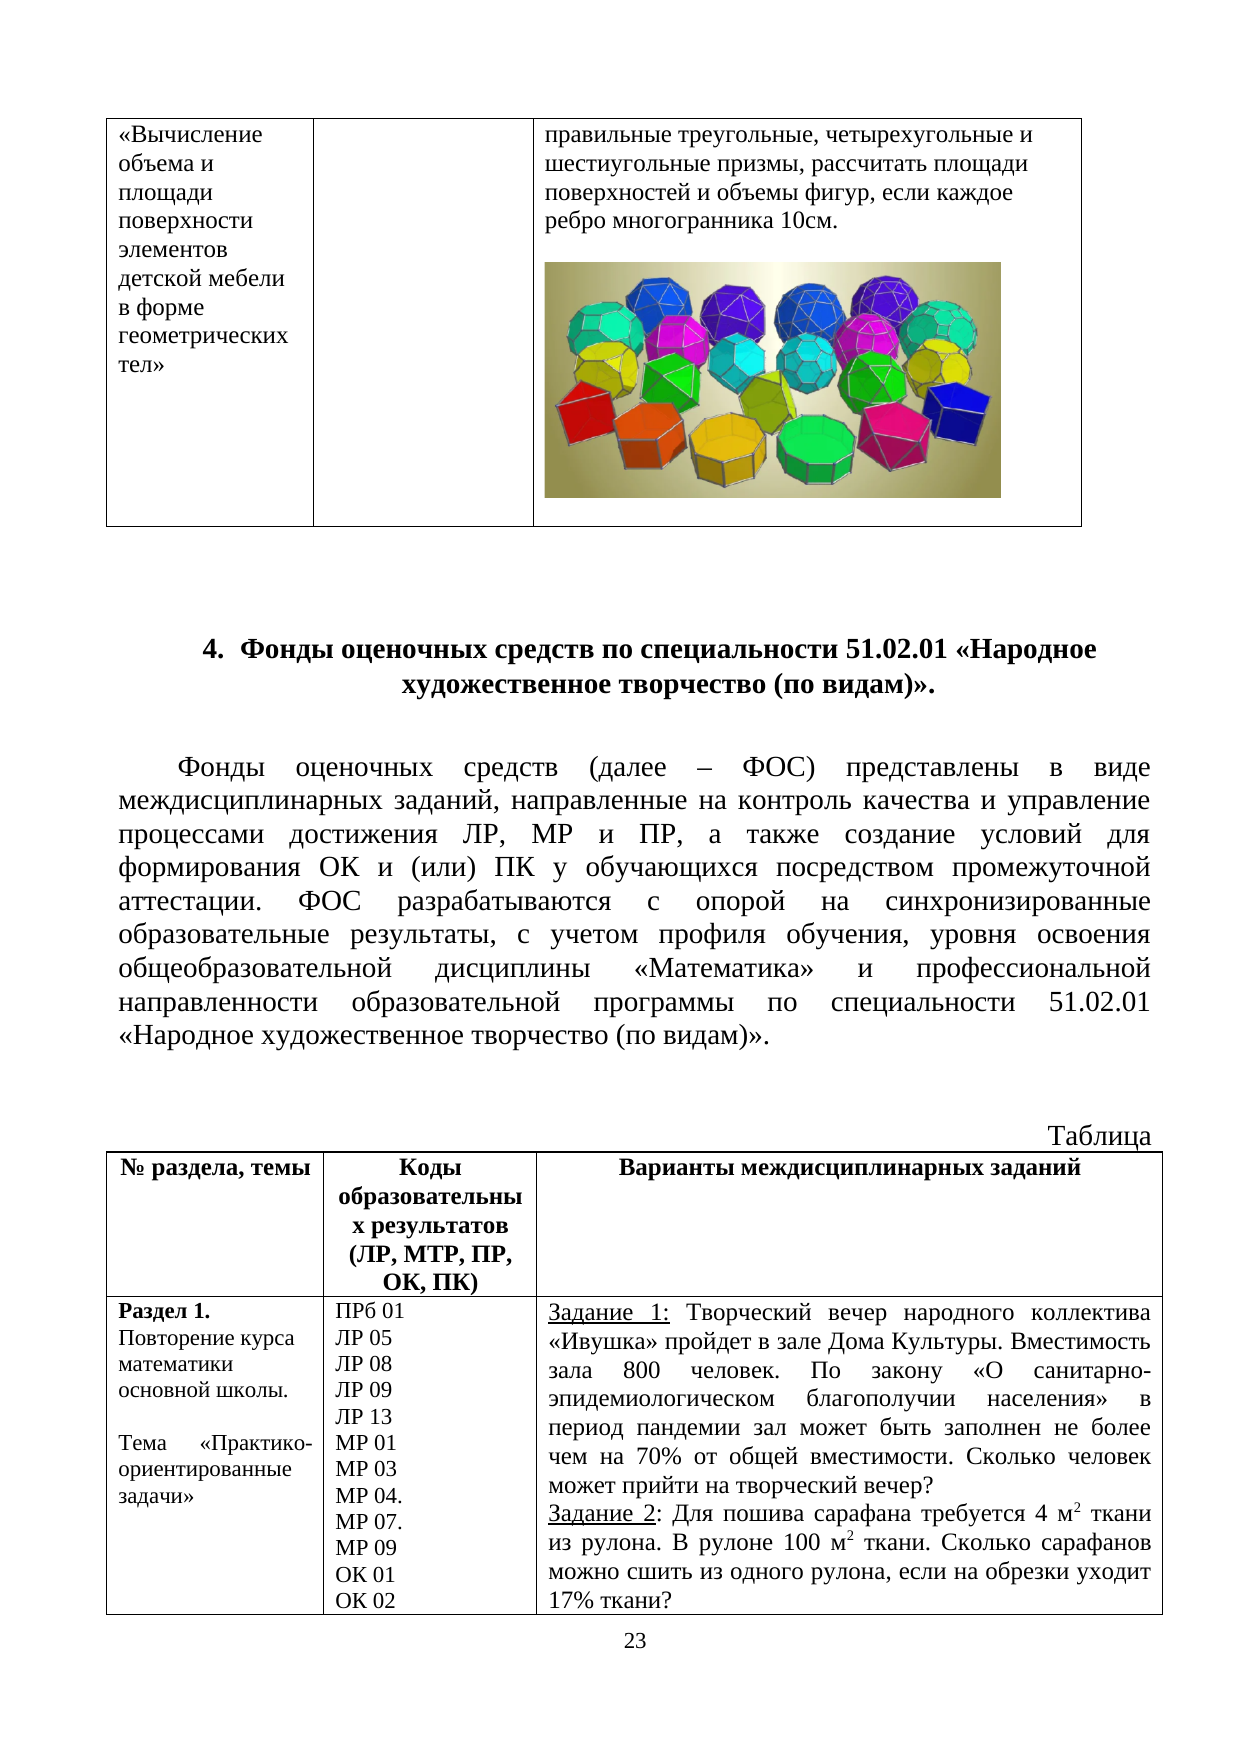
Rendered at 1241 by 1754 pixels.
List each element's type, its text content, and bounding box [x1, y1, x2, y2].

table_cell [534, 119, 1081, 526]
picture [544, 262, 1001, 498]
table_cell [107, 1297, 323, 1613]
text Таблица [118, 1118, 1152, 1151]
table_header Варианты междисциплинарных заданий [537, 1153, 1162, 1296]
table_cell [537, 1297, 1162, 1613]
table_header Коды образовательных результатов (ЛР, МТР, ПР, ОК, ПК) [324, 1153, 536, 1296]
text Фонды оценочных средств (далее – ФОС) представлены в виде междисциплинарных заданий, направленные на контроль качества и управление процессами достижения ЛР, МР и ПР, а также создание условий для формирования ОК и (или) ПК у обучающихся посредством промежуточной аттестации. ФОС разрабатываются с опорой на синхронизированные образовательные результаты, с учетом профиля обучения, уровня освоения общеобразовательной дисциплины «Математика» и профессиональной направленности образовательной программы по специальности 51.02.01 «Народное художественное творчество (по видам)». [118, 749, 1152, 1051]
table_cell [324, 1297, 536, 1613]
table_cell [107, 119, 313, 526]
subtitle Фонды оценочных средств по специальности 51.02.01 «Народное художественное творчество (по видам)». [148, 631, 1152, 699]
table_header № раздела, темы [107, 1153, 323, 1296]
